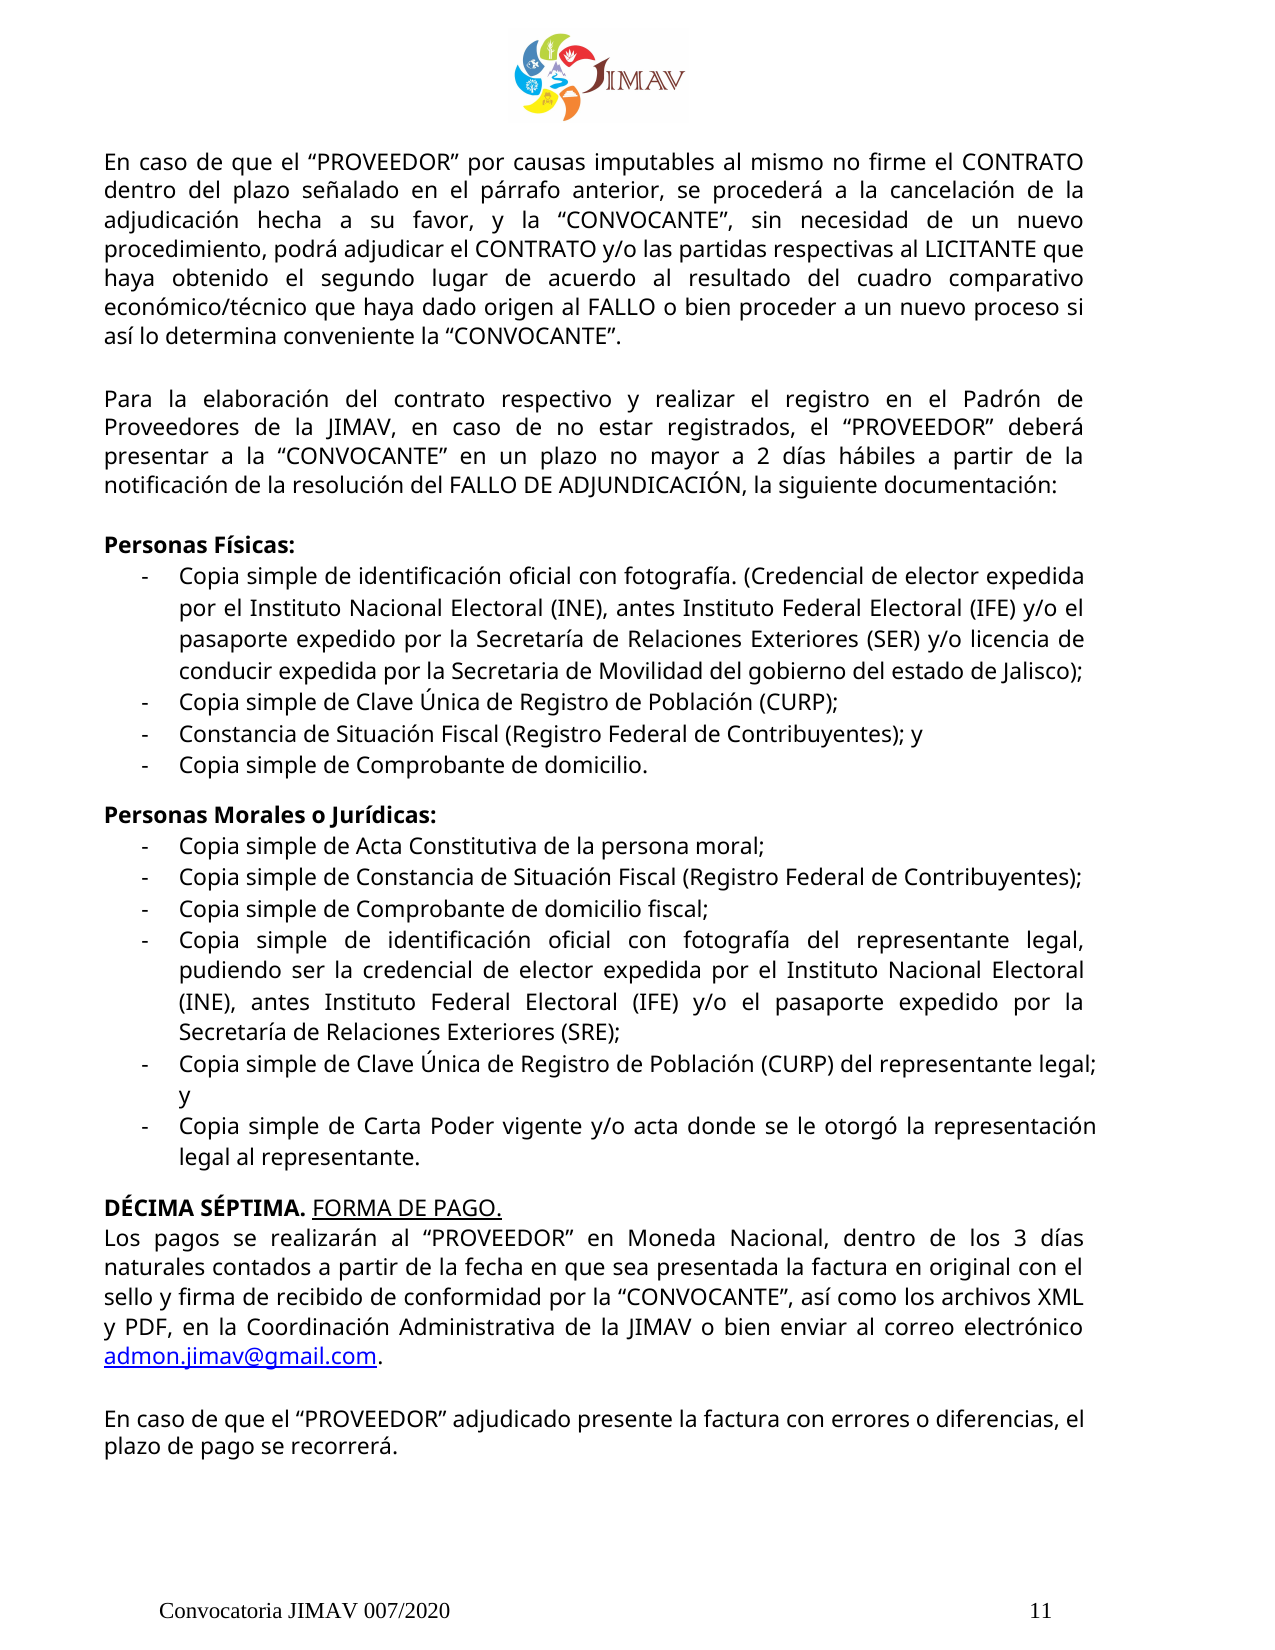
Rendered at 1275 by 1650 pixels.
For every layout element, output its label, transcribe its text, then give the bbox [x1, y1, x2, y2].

list Copia simple de identificación oficial con fotografía. (Credencial de elector expedida por el Instituto Nacional Electoral (INE), antes Instituto Federal Electoral (IFE) y/o el pasaporte expedido por la Secretaría de Relaciones Exteriores (SER) y/o licencia de conducir expedida por la Secretaria de Movilidad del gobierno del estado de Jalisco); [141, 560, 1085, 686]
text Para la elaboración del contrato respectivo y realizar el registro en el Padrón de Proveedores de la JIMAV, en caso de no estar registrados, el “PROVEEDOR” deberá presentar a la “CONVOCANTE” en un plazo no mayor a 2 días hábiles a partir de la notificación de la resolución del FALLO DE ADJUNDICACIÓN, la siguiente documentación: [103, 384, 1085, 501]
list Copia simple de Clave Única de Registro de Población (CURP); [141, 686, 1098, 718]
text DÉCIMA SÉPTIMA. FORMA DE PAGO. [103, 1192, 1098, 1223]
text En caso de que el “PROVEEDOR” por causas imputables al mismo no firme el CONTRATO dentro del plazo señalado en el párrafo anterior, se procederá a la cancelación de la adjudicación hecha a su favor, y la “CONVOCANTE”, sin necesidad de un nuevo procedimiento, podrá adjudicar el CONTRATO y/o las partidas respectivas al LICITANTE que haya obtenido el segundo lugar de acuerdo al resultado del cuadro comparativo económico/técnico que haya dado origen al FALLO o bien proceder a un nuevo proceso si así lo determina conveniente la “CONVOCANTE”. [103, 148, 1085, 351]
list Copia simple de Comprobante de domicilio fiscal; [141, 893, 1098, 924]
list Copia simple de Constancia de Situación Fiscal (Registro Federal de Contribuyentes); [141, 861, 1098, 893]
list Copia simple de identificación oficial con fotografía del representante legal, pudiendo ser la credencial de elector expedida por el Instituto Nacional Electoral (INE), antes Instituto Federal Electoral (IFE) y/o el pasaporte expedido por la Secretaría de Relaciones Exteriores (SRE); [141, 924, 1085, 1048]
text Personas Físicas: [103, 529, 1098, 560]
picture [507, 28, 689, 122]
text En caso de que el “PROVEEDOR” adjudicado presente la factura con errores o diferencias, el plazo de pago se recorrerá. [103, 1404, 1085, 1461]
list Copia simple de Clave Única de Registro de Población (CURP) del representante legal; y [141, 1048, 1098, 1110]
text Los pagos se realizarán al “PROVEEDOR” en Moneda Nacional, dentro de los 3 días naturales contados a partir de la fecha en que sea presentada la factura en original con el sello y firma de recibido de conformidad por la “CONVOCANTE”, así como los archivos XML y PDF, en la Coordinación Administrativa de la JIMAV o bien enviar al correo electrónico admon.jimav@gmail.com. [103, 1223, 1085, 1371]
list Constancia de Situación Fiscal (Registro Federal de Contribuyentes); y [141, 718, 1098, 749]
text Personas Morales o Jurídicas: [103, 799, 1098, 830]
list Copia simple de Carta Poder vigente y/o acta donde se le otorgó la representación legal al representante. [141, 1110, 1098, 1173]
list Copia simple de Acta Constitutiva de la persona moral; [141, 830, 1098, 861]
list Copia simple de Comprobante de domicilio. [141, 749, 1098, 780]
